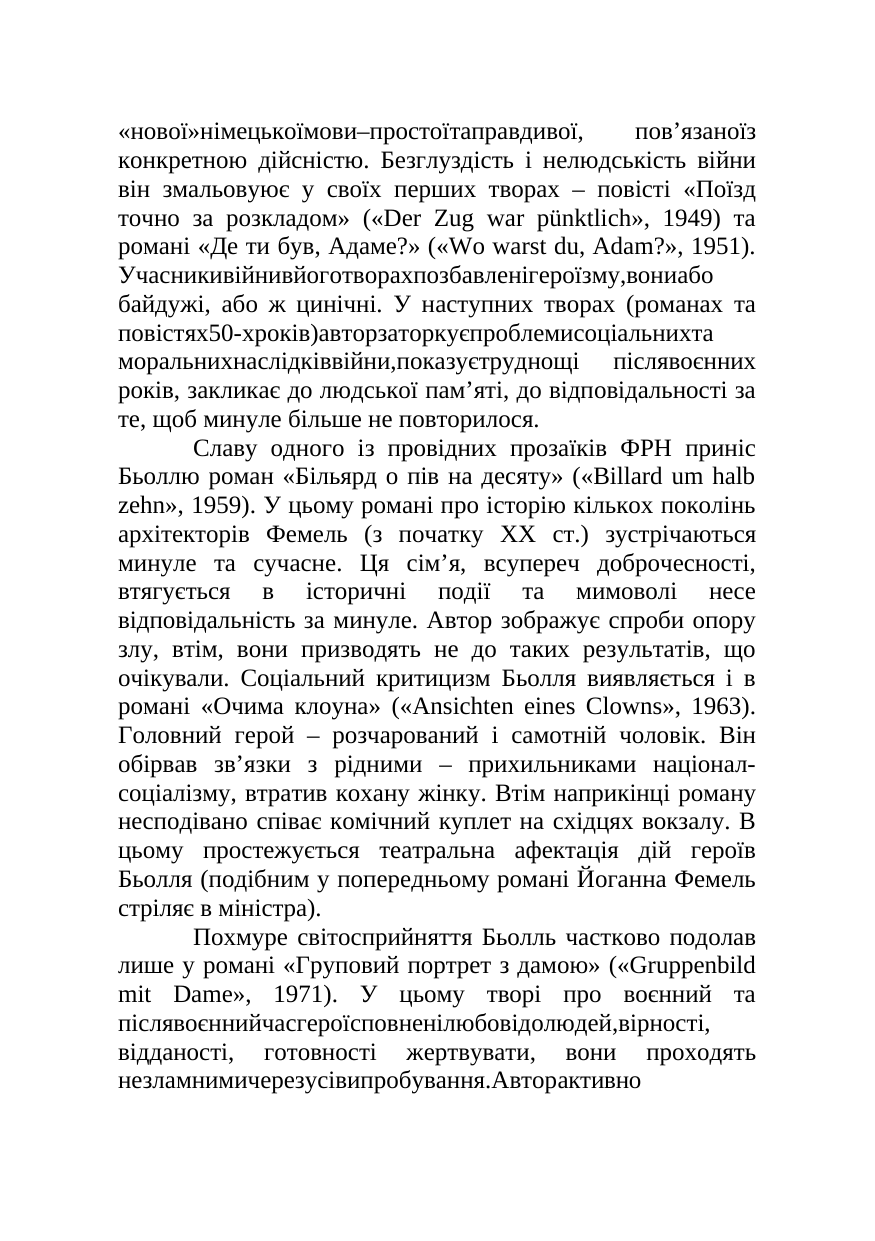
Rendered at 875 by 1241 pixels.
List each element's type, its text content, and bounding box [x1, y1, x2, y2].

text Славу одного із провідних прозаїків ФРН приніс Бьоллю роман «Більярд о пів на десяту» («Billard um halb zehn», 1959). У цьому романі про історію кількох поколінь архітекторів Фемель (з початку XX ст.) зустрічаються минуле та сучасне. Ця сім’я, всупереч доброчесності, втягується в історичні події та мимоволі несе відповідальність за минуле. Автор зображує спроби опору злу, втім, вони призводять не до таких результатів, що очікували. Соціальний критицизм Бьолля виявляється і в романі «Очима клоуна» («Ansichten eines Clowns», 1963). Головний герой – розчарований і самотній чоловік. Він обірвав зв’язки з рідними – прихильниками націонал- соціалізму, втратив кохану жінку. Втім наприкінці роману несподівано співає комічний куплет на східцях вокзалу. В цьому простежується театральна афектація дій героїв Бьолля (подібним у попередньому романі Йоганна Фемель стріляє в міністра). [118, 433, 757, 921]
text «нової»німецькоїмови–простоїтаправдивої, пов’язаноїз конкретною дійсністю. Безглуздість і нелюдськість війни він змальовуює у своїх перших творах – повісті «Поїзд точно за розкладом» («Der Zug war pünktlich», 1949) та романі «Де ти був, Адаме?» («Wo warst du, Adam?», 1951). Учасникивійнивйоготворахпозбавленігероїзму,вониабо байдужі, або ж цинічні. У наступних творах (романах та повістях50-хроків)авторзаторкуєпроблемисоціальнихта моральнихнаслідківвійни,показуєтруднощі післявоєнних років, закликає до людської пам’яті, до відповідальності за те, щоб минуле більше не повторилося. [118, 116, 756, 433]
text Похмуре світосприйняття Бьолль частково подолав лише у романі «Груповий портрет з дамою» («Gruppenbild mit Dame», 1971). У цьому творі про воєнний та післявоєннийчасгероїсповненілюбовідолюдей,вірності, відданості, готовності жертвувати, вони проходять незламнимичерезусівипробування.Авторактивно [118, 922, 756, 1094]
